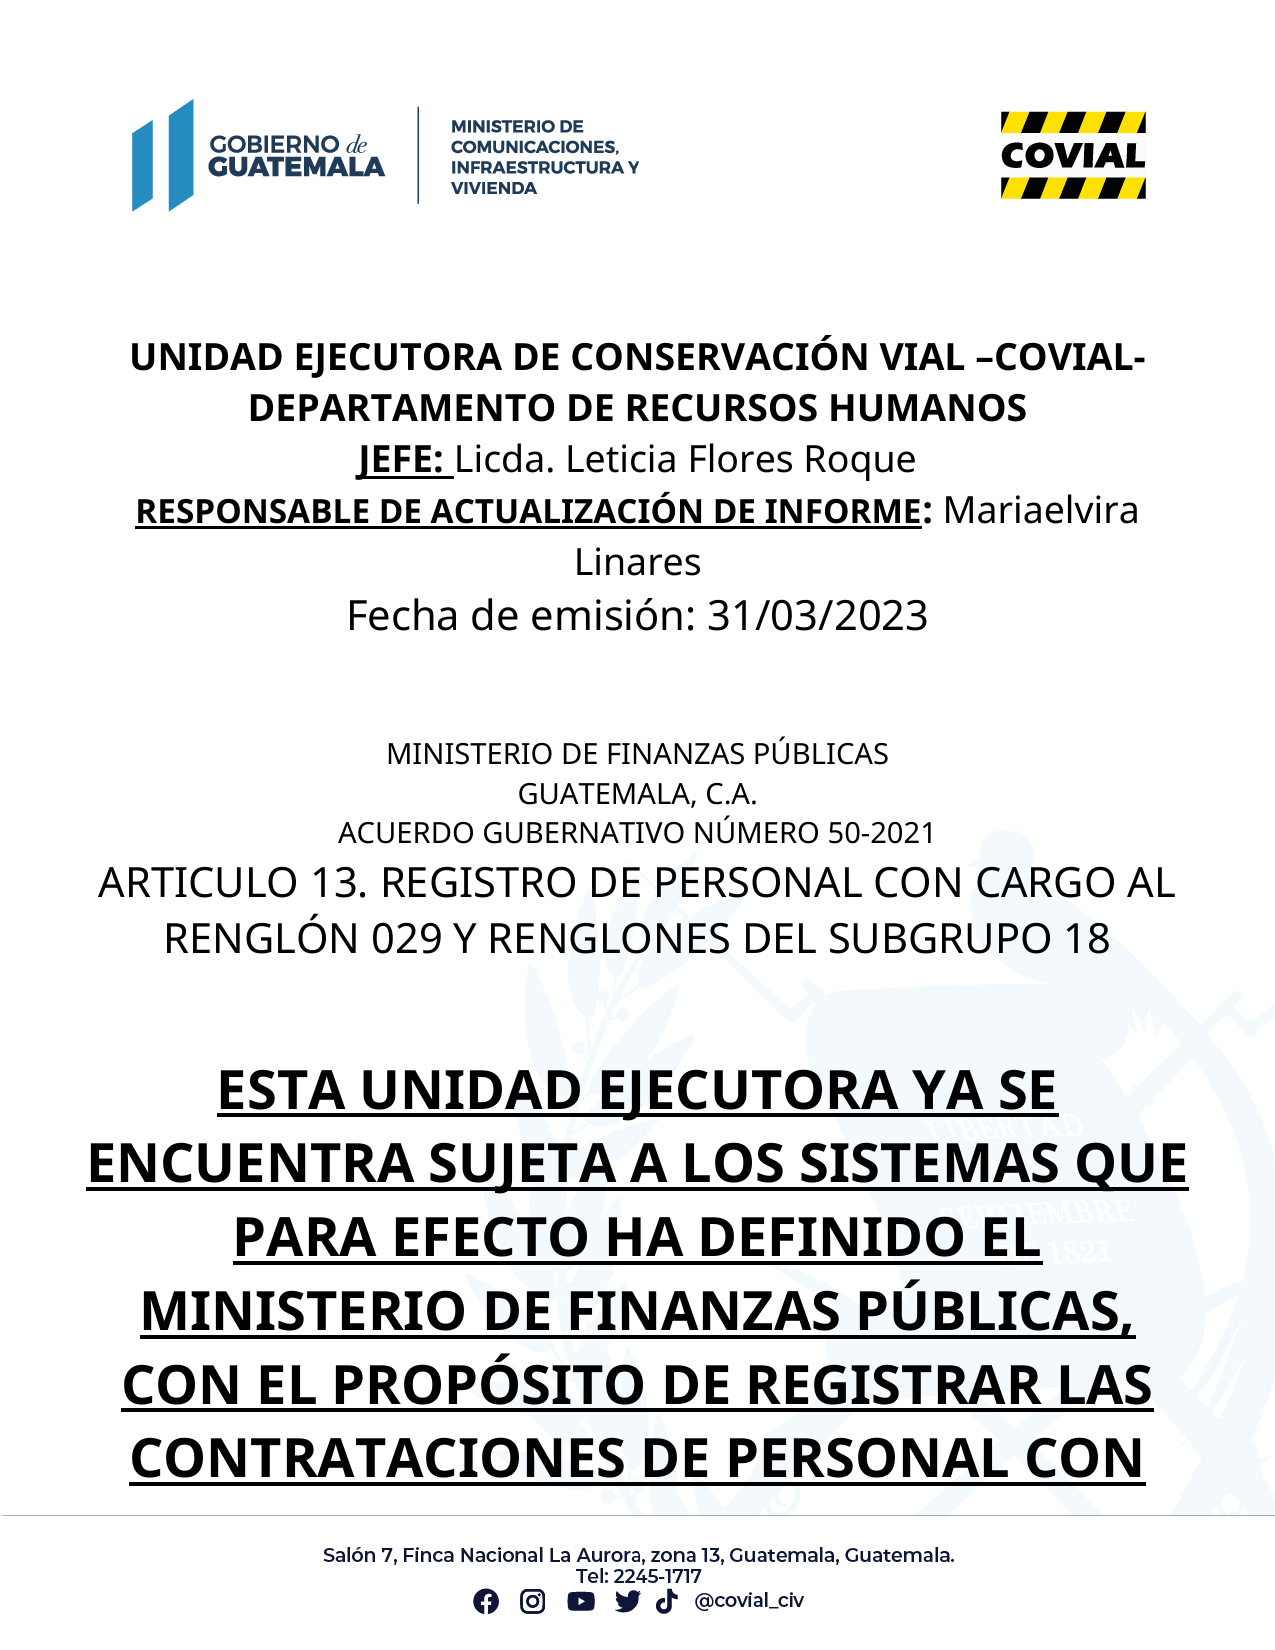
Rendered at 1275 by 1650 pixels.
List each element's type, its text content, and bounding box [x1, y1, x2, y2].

text GUATEMALA, C.A. [75, 773, 1200, 813]
text Fecha de emisión: 31/03/2023 [75, 586, 1200, 643]
text RESPONSABLE DE ACTUALIZACIÓN DE INFORME: Mariaelvira Linares [75, 484, 1200, 586]
text DEPARTAMENTO DE RECURSOS HUMANOS [75, 382, 1200, 433]
text UNIDAD EJECUTORA DE CONSERVACIÓN VIAL –COVIAL- [75, 331, 1200, 382]
text ARTICULO 13. REGISTRO DE PERSONAL CON CARGO AL RENGLÓN 029 Y RENGLONES DEL SUBGRUPO 18 [75, 852, 1200, 966]
text JEFE: Licda. Leticia Flores Roque [75, 433, 1200, 484]
text MINISTERIO DE FINANZAS PÚBLICAS [75, 733, 1200, 773]
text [75, 1051, 1200, 1494]
picture [2, 0, 1275, 1647]
text ACUERDO GUBERNATIVO NÚMERO 50-2021 [75, 813, 1200, 852]
